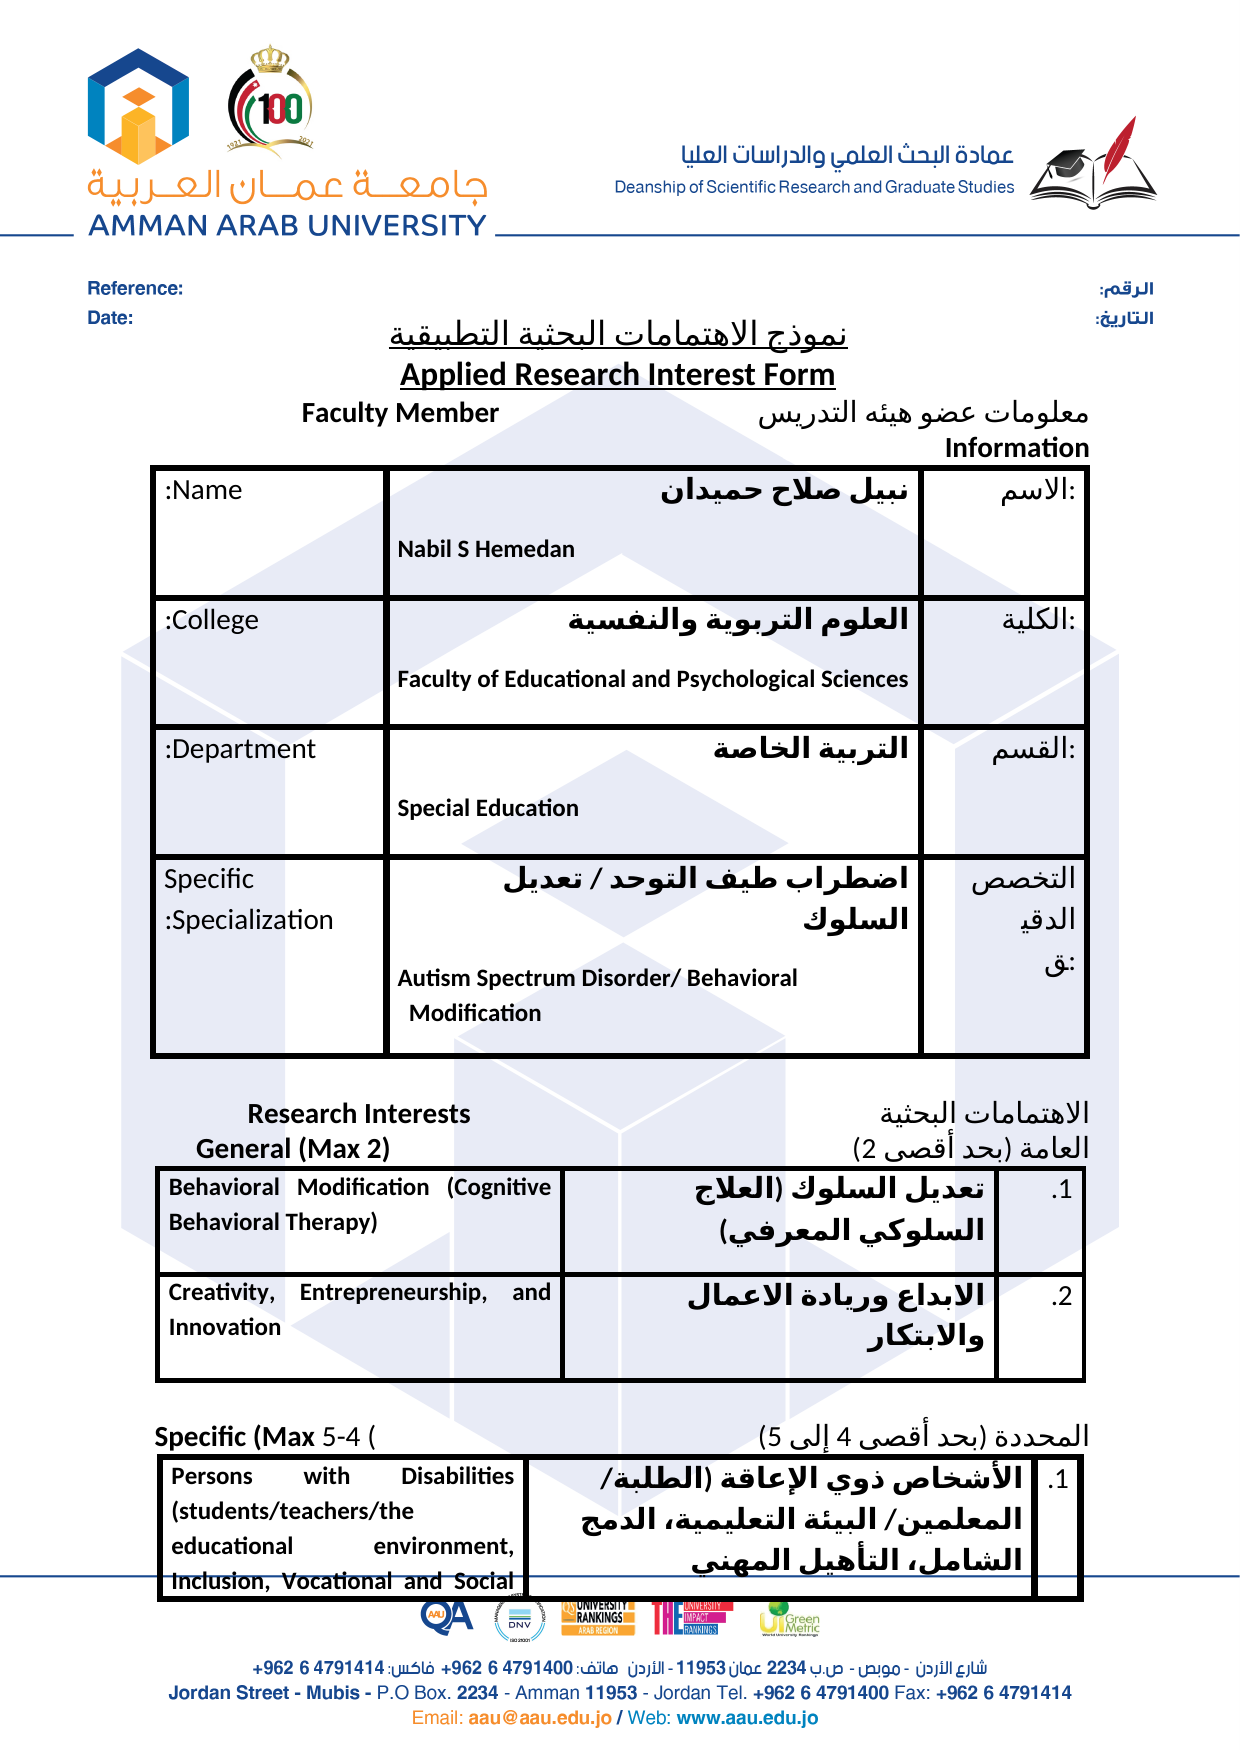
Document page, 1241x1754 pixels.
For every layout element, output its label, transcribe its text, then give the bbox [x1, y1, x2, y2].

table_header 1. [1038, 1460, 1077, 1596]
table_header Name: [156, 471, 383, 595]
table_cell Creativity, Entrepreneurship, and Innovation [160, 1277, 560, 1378]
table_cell التربية الخاصة Special Education [390, 730, 918, 854]
table_cell College: [156, 601, 383, 724]
text معلومات عضو هيئه التدريس Faculty Member Information [150, 394, 1090, 465]
table_cell الابداع وريادة الاعمال والابتكار [565, 1277, 994, 1378]
picture [0, 0, 1240, 1750]
text الاهتمامات البحثية Research Interests [150, 1095, 1090, 1130]
table_cell 2. [999, 1277, 1082, 1378]
text العامة (بحد أقصى 2) General (Max 2) [150, 1130, 1090, 1166]
text المحددة (بحد أقصى 4 إلى 5) ) 4-5 Specific (Max [150, 1418, 1090, 1454]
table_header Behavioral Modification (Cognitive Behavioral Therapy) [160, 1171, 560, 1272]
table_cell Department: [156, 730, 383, 854]
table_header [529, 1460, 1031, 1596]
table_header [163, 1460, 523, 1596]
table_cell العلوم التربوية والنفسية Faculty of Educational and Psychological Sciences [390, 601, 918, 724]
table_header نبيل صلاح حميدان Nabil S Hemedan [390, 471, 918, 595]
table_cell اضطراب طيف التوحد / تعديل السلوك Autism Spectrum Disorder/ Behavioral Modification [390, 860, 918, 1053]
table_cell التخصص الدقيق: [924, 860, 1084, 1053]
table_header 1. [999, 1171, 1082, 1272]
text نموذج الاهتمامات البحثية التطبيقية [150, 312, 1087, 353]
table_cell القسم: [924, 730, 1084, 854]
table_cell الكلية: [924, 601, 1084, 724]
text Applied Research Interest Form [150, 353, 1087, 394]
table_header الاسم: [924, 471, 1084, 595]
table_cell Specific Specialization: [156, 860, 383, 1053]
table_header تعديل السلوك (العلاج السلوكي المعرفي) [565, 1171, 994, 1272]
